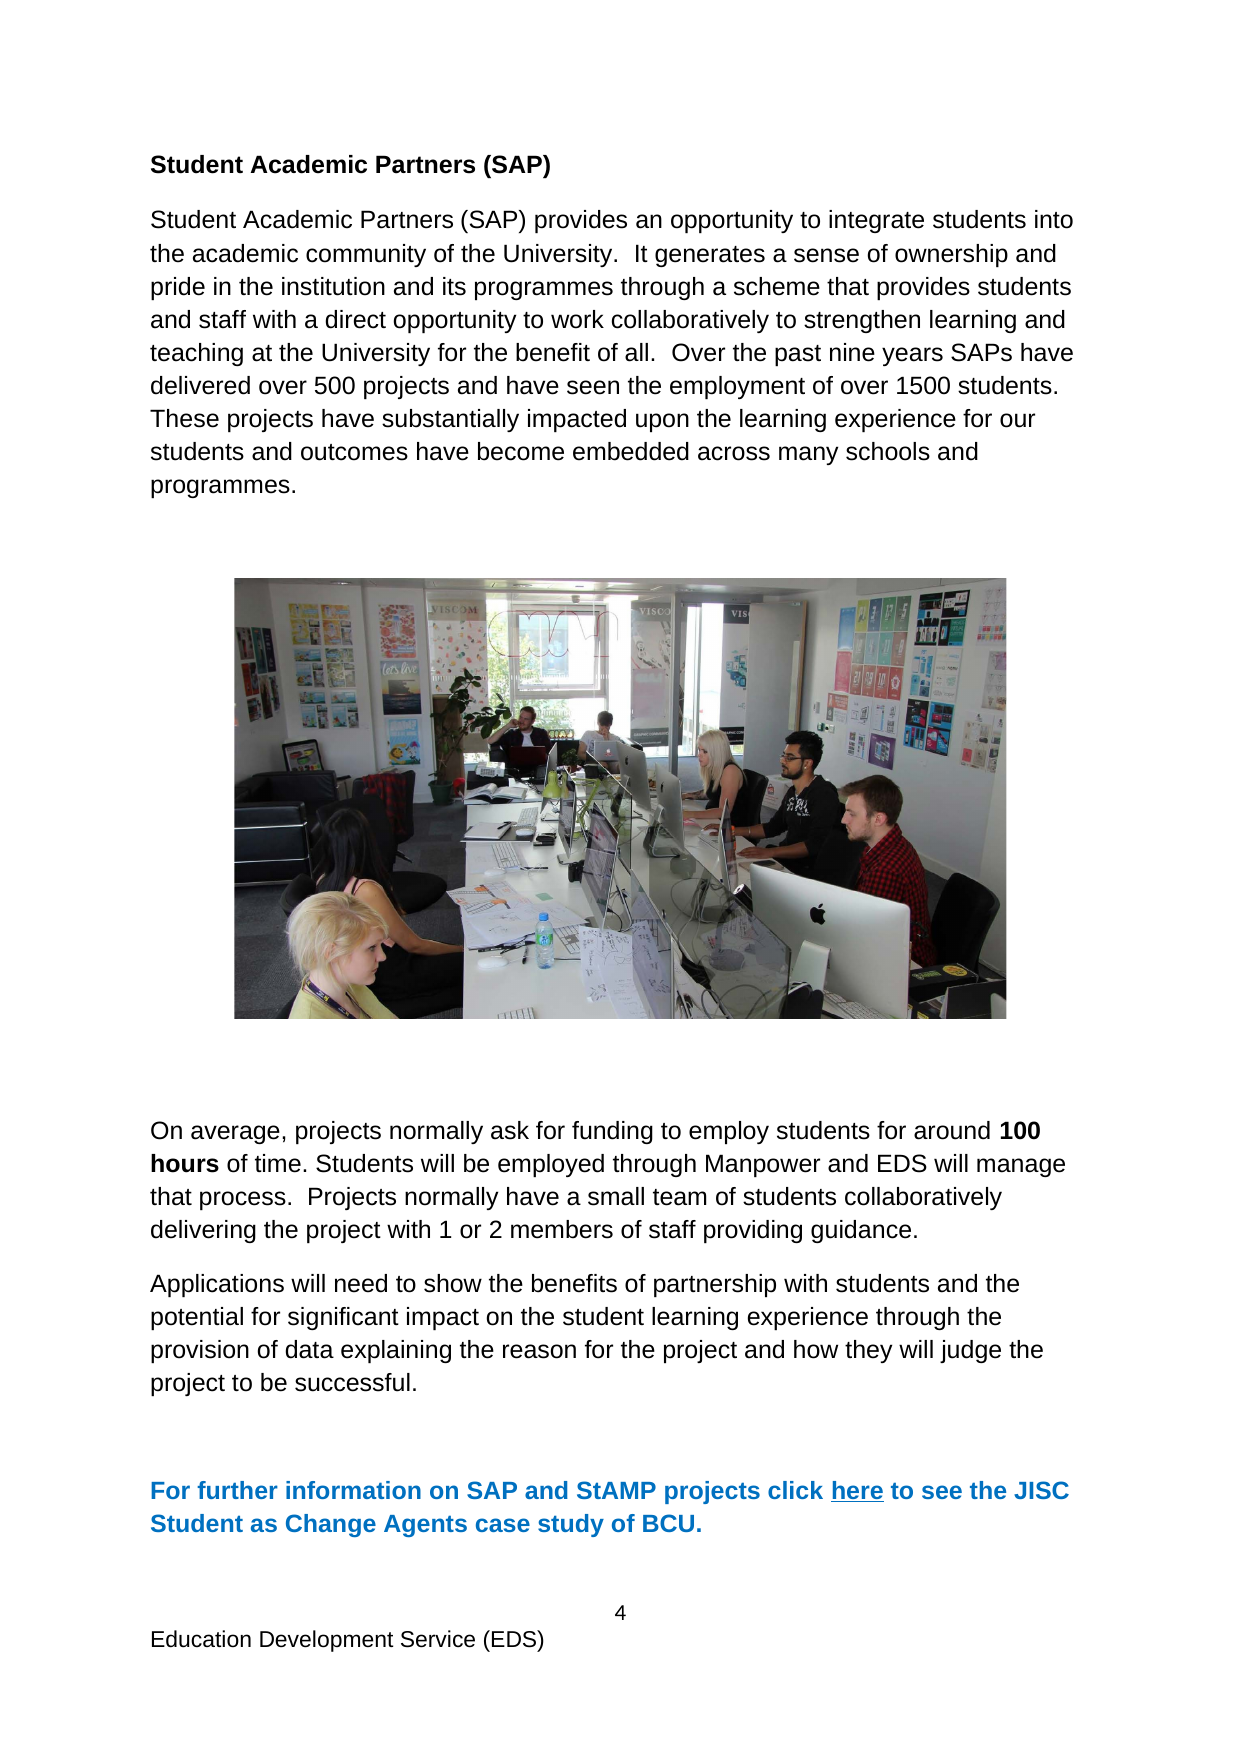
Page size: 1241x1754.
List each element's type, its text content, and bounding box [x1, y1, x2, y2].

text Student Academic Partners (SAP) provides an opportunity to integrate students into the academic community of the University. It generates a sense of ownership and pride in the institution and its programmes through a scheme that provides students and staff with a direct opportunity to work collaboratively to strengthen learning and teaching at the University for the benefit of all. Over the past nine years SAPs have delivered over 500 projects and have seen the employment of over 1500 students. These projects have substantially impacted upon the learning experience for our students and outcomes have become embedded across many schools and programmes. [150, 204, 1090, 498]
text Applications will need to show the benefits of partnership with students and the potential for significant impact on the student learning experience through the provision of data explaining the reason for the project and how they will judge the project to be successful. [150, 1269, 1090, 1397]
text Student Academic Partners (SAP) [150, 150, 1090, 179]
text For further information on SAP and StAMP projects click here to see the JISC Student as Change Agents case study of BCU. [150, 1476, 1090, 1537]
text On average, projects normally ask for funding to employ students for around 100 hours of time. Students will be employed through Manpower and EDS will manage that process. Projects normally have a small team of students collaboratively delivering the project with 1 or 2 members of staff providing guidance. [150, 1116, 1090, 1244]
picture [234, 578, 1007, 1019]
